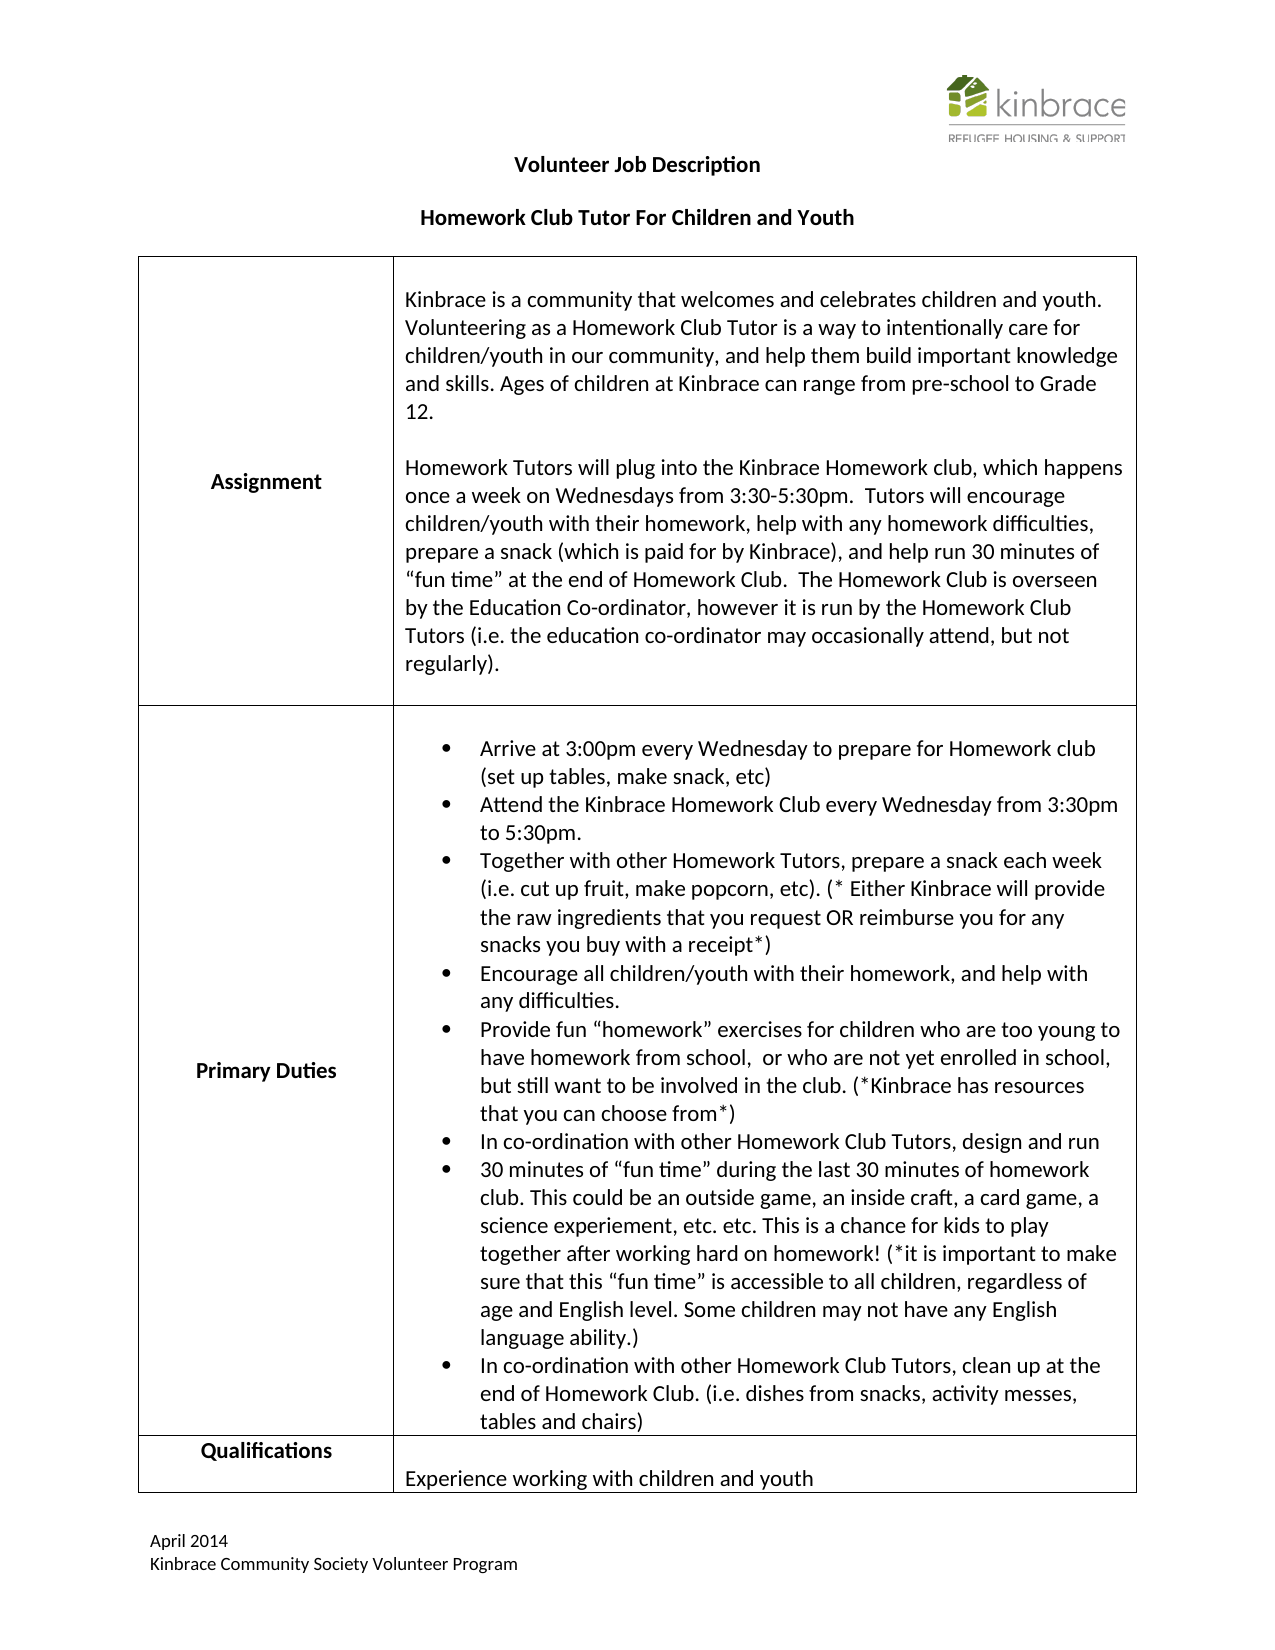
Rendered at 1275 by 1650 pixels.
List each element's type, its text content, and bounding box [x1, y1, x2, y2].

table_header Kinbrace is a community that welcomes and celebrates children and youth. Volunteering as a Homework Club Tutor is a way to intentionally care for children/youth in our community, and help them build important knowledge and skills. Ages of children at Kinbrace can range from pre-school to Grade 12. Homework Tutors will plug into the Kinbrace Homework club, which happens once a week on Wednesdays from 3:30-5:30pm. Tutors will encourage children/youth with their homework, help with any homework difficulties, prepare a snack (which is paid for by Kinbrace), and help run 30 minutes of “fun time” at the end of Homework Club. The Homework Club is overseen by the Education Co-ordinator, however it is run by the Homework Club Tutors (i.e. the education co-ordinator may occasionally attend, but not regularly). [394, 257, 1136, 705]
table_cell Qualifications [139, 1436, 393, 1492]
table_cell Primary Duties [139, 706, 393, 1435]
text Homework Club Tutor For Children and Youth [150, 203, 1125, 231]
table_header Assignment [139, 257, 393, 705]
table_cell Arrive at 3:00pm every Wednesday to prepare for Homework club (set up tables, make snack, etc) Attend the Kinbrace Homework Club every Wednesday from 3:30pm to 5:30pm. Together with other Homework Tutors, prepare a snack each week (i.e. cut up fruit, make popcorn, etc). (* Either Kinbrace will provide the raw ingredients that you request OR reimburse you for any snacks you buy with a receipt*) Encourage all children/youth with their homework, and help with any difficulties. Provide fun “homework” exercises for children who are too young to have homework from school, or who are not yet enrolled in school, but still want to be involved in the club. (*Kinbrace has resources that you can choose from*) In co-ordination with other Homework Club Tutors, design and run 30 minutes of “fun time” during the last 30 minutes of homework club. This could be an outside game, an inside craft, a card game, a science experiement, etc. etc. This is a chance for kids to play together after working hard on homework! (*it is important to make sure that this “fun time” is accessible to all children, regardless of age and English level. Some children may not have any English language ability.) In co-ordination with other Homework Club Tutors, clean up at the end of Homework Club. (i.e. dishes from snacks, activity messes, tables and chairs) [394, 706, 1136, 1435]
text Volunteer Job Description [150, 150, 1125, 178]
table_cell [394, 1436, 1136, 1492]
